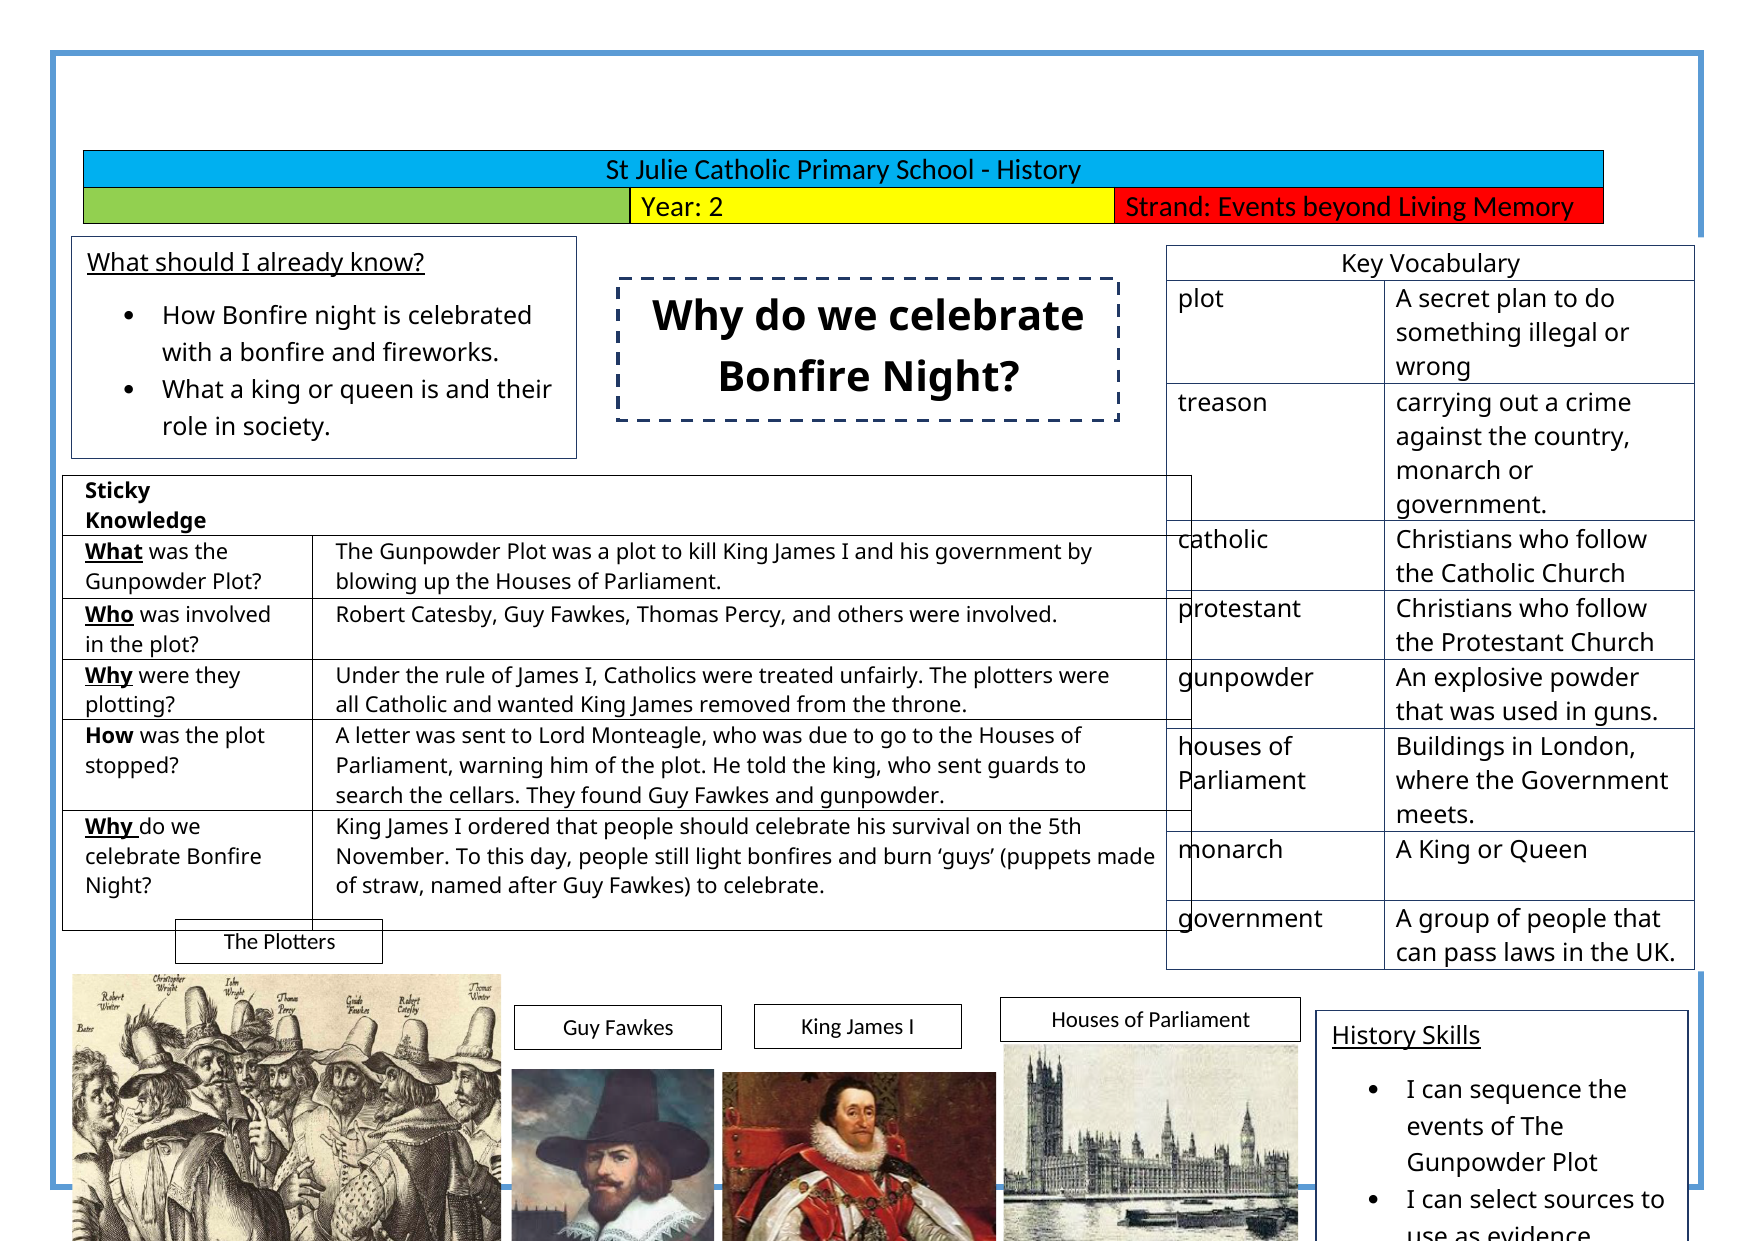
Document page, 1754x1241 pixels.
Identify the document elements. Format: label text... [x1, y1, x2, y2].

table_cell [313, 720, 1191, 810]
table_cell [63, 720, 312, 810]
table_cell [84, 188, 629, 223]
table_cell Strand: Events beyond Living Memory [1115, 188, 1603, 223]
table_cell [313, 660, 1191, 719]
table_cell [313, 536, 1191, 598]
table_header [63, 476, 1191, 535]
table_cell [63, 599, 312, 658]
table_cell Year: 2 [631, 188, 1114, 223]
table_cell [63, 811, 312, 930]
picture [722, 1072, 997, 1241]
table_cell [313, 599, 1191, 658]
table_cell [63, 536, 312, 598]
table_header St Julie Catholic Primary School - History [84, 151, 1603, 187]
table_cell [313, 811, 1191, 930]
table_cell [63, 660, 312, 719]
